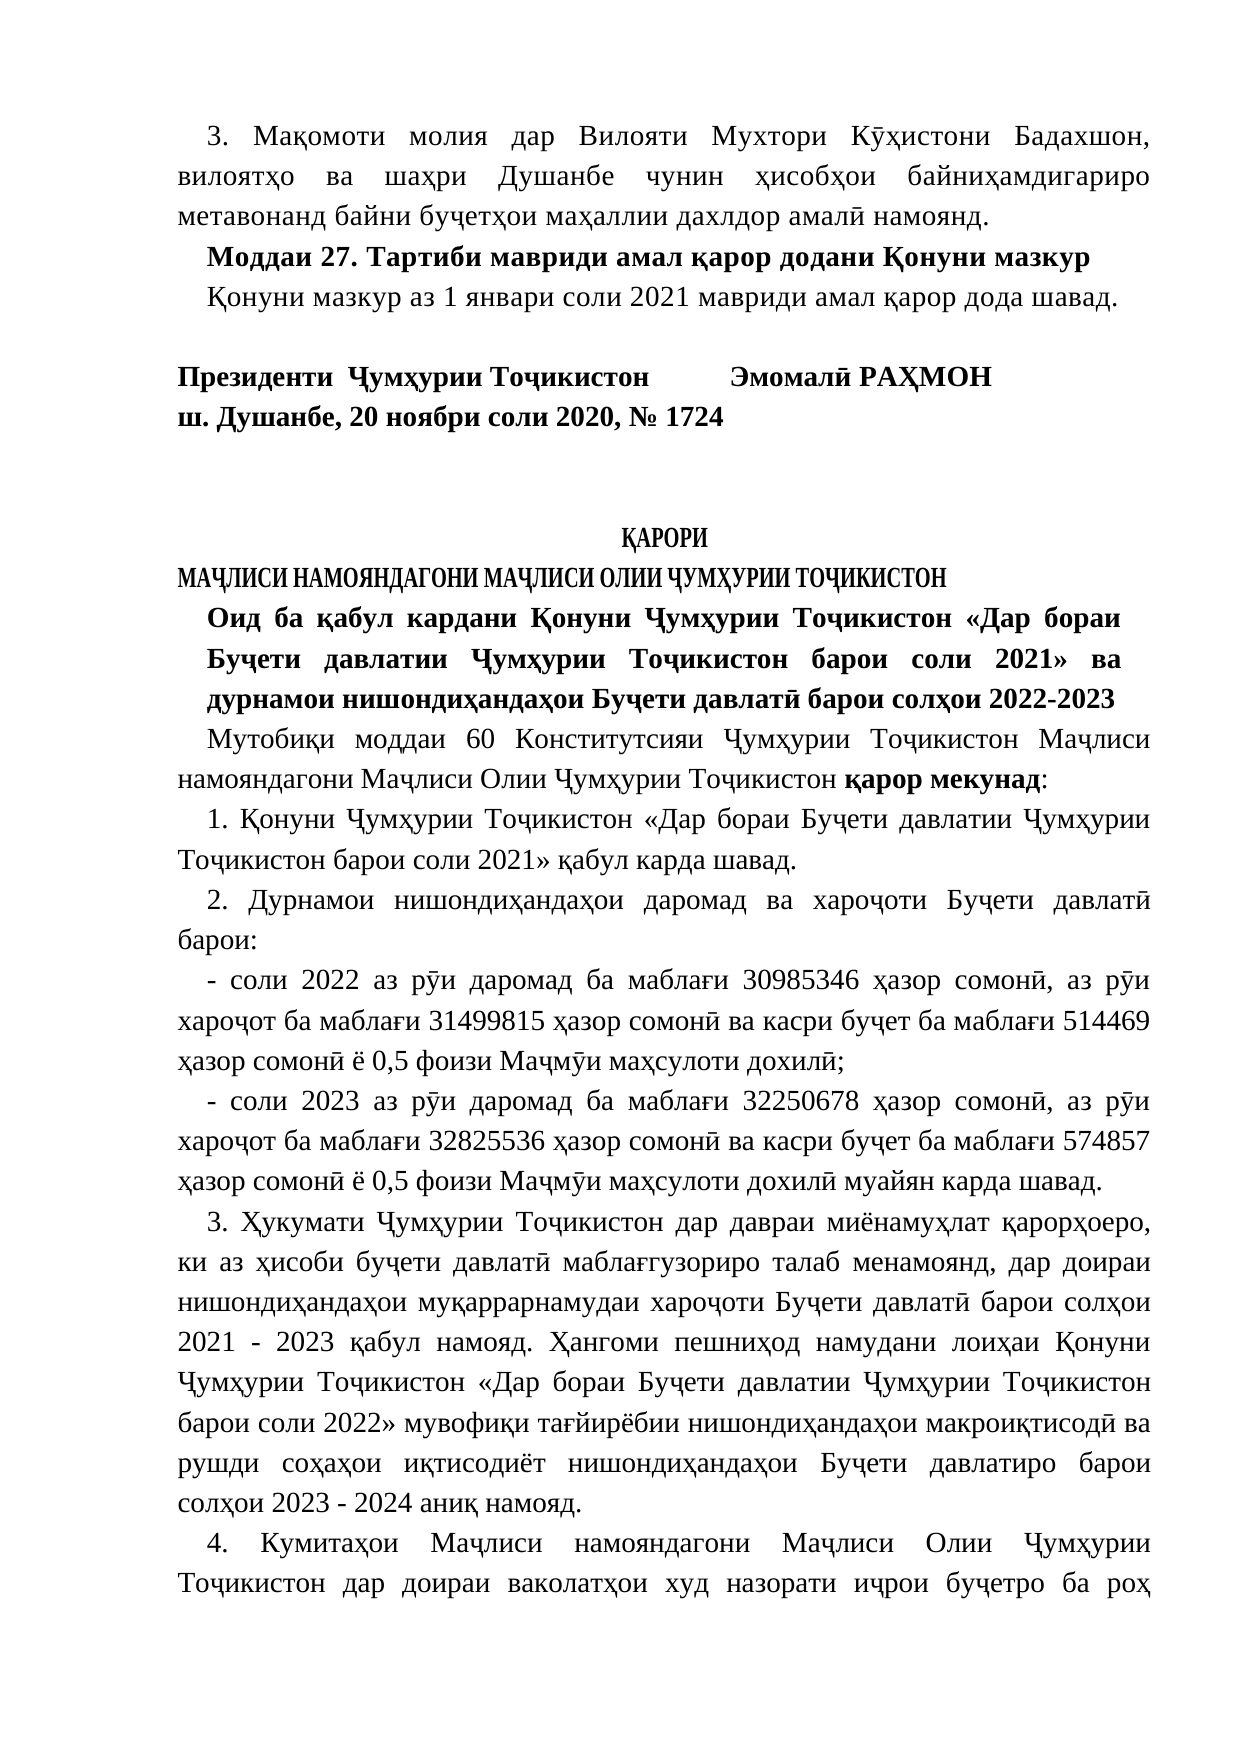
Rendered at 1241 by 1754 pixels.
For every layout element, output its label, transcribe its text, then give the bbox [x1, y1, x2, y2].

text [177, 1525, 1152, 1599]
text Моддаи 27. Тартиби мавриди амал қарор додани Қонуни мазкур [177, 239, 1152, 272]
text 1. Қонуни Ҷумҳурии Тоҷикистон «Дар бораи Буҷети давлатии Ҷумҳурии Тоҷикистон барои соли 2021» қабул карда шавад. [177, 802, 1152, 875]
text 3. Ҳукумати Ҷумҳурии Тоҷикистон дар давраи миёнамуҳлат қарорҳоеро, ки аз ҳисоби буҷети давлатӣ маблағгузориро талаб менамоянд, дар доираи нишондиҳандаҳои муқаррарнамудаи хароҷоти Буҷети давлатӣ барои солҳои 2021 - 2023 қабул намояд. Ҳангоми пешниҳод намудани лоиҳаи Қонуни Ҷумҳурии Тоҷикистон «Дар бораи Буҷети давлатии Ҷумҳурии Тоҷикистон барои соли 2022» мувофиқи тағйирёбии нишондиҳандаҳои макроиқтисодӣ ва рушди соҳаҳои иқтисодиёт нишондиҳандаҳои Буҷети давлатиро барои солҳои 2023 - 2024 аниқ намояд. [177, 1204, 1152, 1519]
text - соли 2023 аз рӯи даромад ба маблағи 32250678 ҳазор сомонӣ, аз рӯи хароҷот ба маблағи 32825536 ҳазор сомонӣ ва касри буҷет ба маблағи 574857 ҳазор сомонӣ ё 0,5 фоизи Маҷмӯи маҳсулоти дохилӣ муайян карда шавад. [177, 1083, 1152, 1197]
text Мутобиқи моддаи 60 Конститутсияи Ҷумҳурии Тоҷикистон Маҷлиси намояндагони Маҷлиси Олии Ҷумҳурии Тоҷикистон қарор мекунад: [177, 721, 1152, 795]
text 3. Мақомоти молия дар Вилояти Мухтори Кӯҳистони Бадахшон, вилоятҳо ва шаҳри Душанбе чунин ҳисобҳои байниҳамдигариро метавонанд байни буҷетҳои маҳаллии дахлдор амалӣ намоянд. [177, 118, 1152, 232]
text қарори [177, 520, 1152, 554]
text Маҷлиси намояндагони Маҷлиси Олии Ҷумҳурии Тоҷикистон [177, 560, 1152, 594]
text Оид ба қабул кардани Қонуни Ҷумҳурии Тоҷикистон «Дар бораи Буҷети давлатии Ҷумҳурии Тоҷикистон барои соли 2021» ва дурнамои нишондиҳандаҳои Буҷети давлатӣ барои солҳои 2022-2023 [207, 601, 1122, 714]
text ш. Душанбе, 20 ноябри соли 2020, № 1724 [177, 399, 1152, 433]
text Президенти Ҷумҳурии Тоҷикистон Эмомалӣ Раҳмон [177, 359, 1152, 393]
text 2. Дурнамои нишондиҳандаҳои даромад ва хароҷоти Буҷети давлатӣ барои: [177, 882, 1152, 956]
text - соли 2022 аз рӯи даромад ба маблағи 30985346 ҳазор сомонӣ, аз рӯи хароҷот ба маблағи 31499815 ҳазор сомонӣ ва касри буҷет ба маблағи 514469 ҳазор сомонӣ ё 0,5 фоизи Маҷмӯи маҳсулоти дохилӣ; [177, 962, 1152, 1076]
text Қонуни мазкур аз 1 январи соли 2021 мавриди амал қарор дода шавад. [177, 279, 1152, 312]
